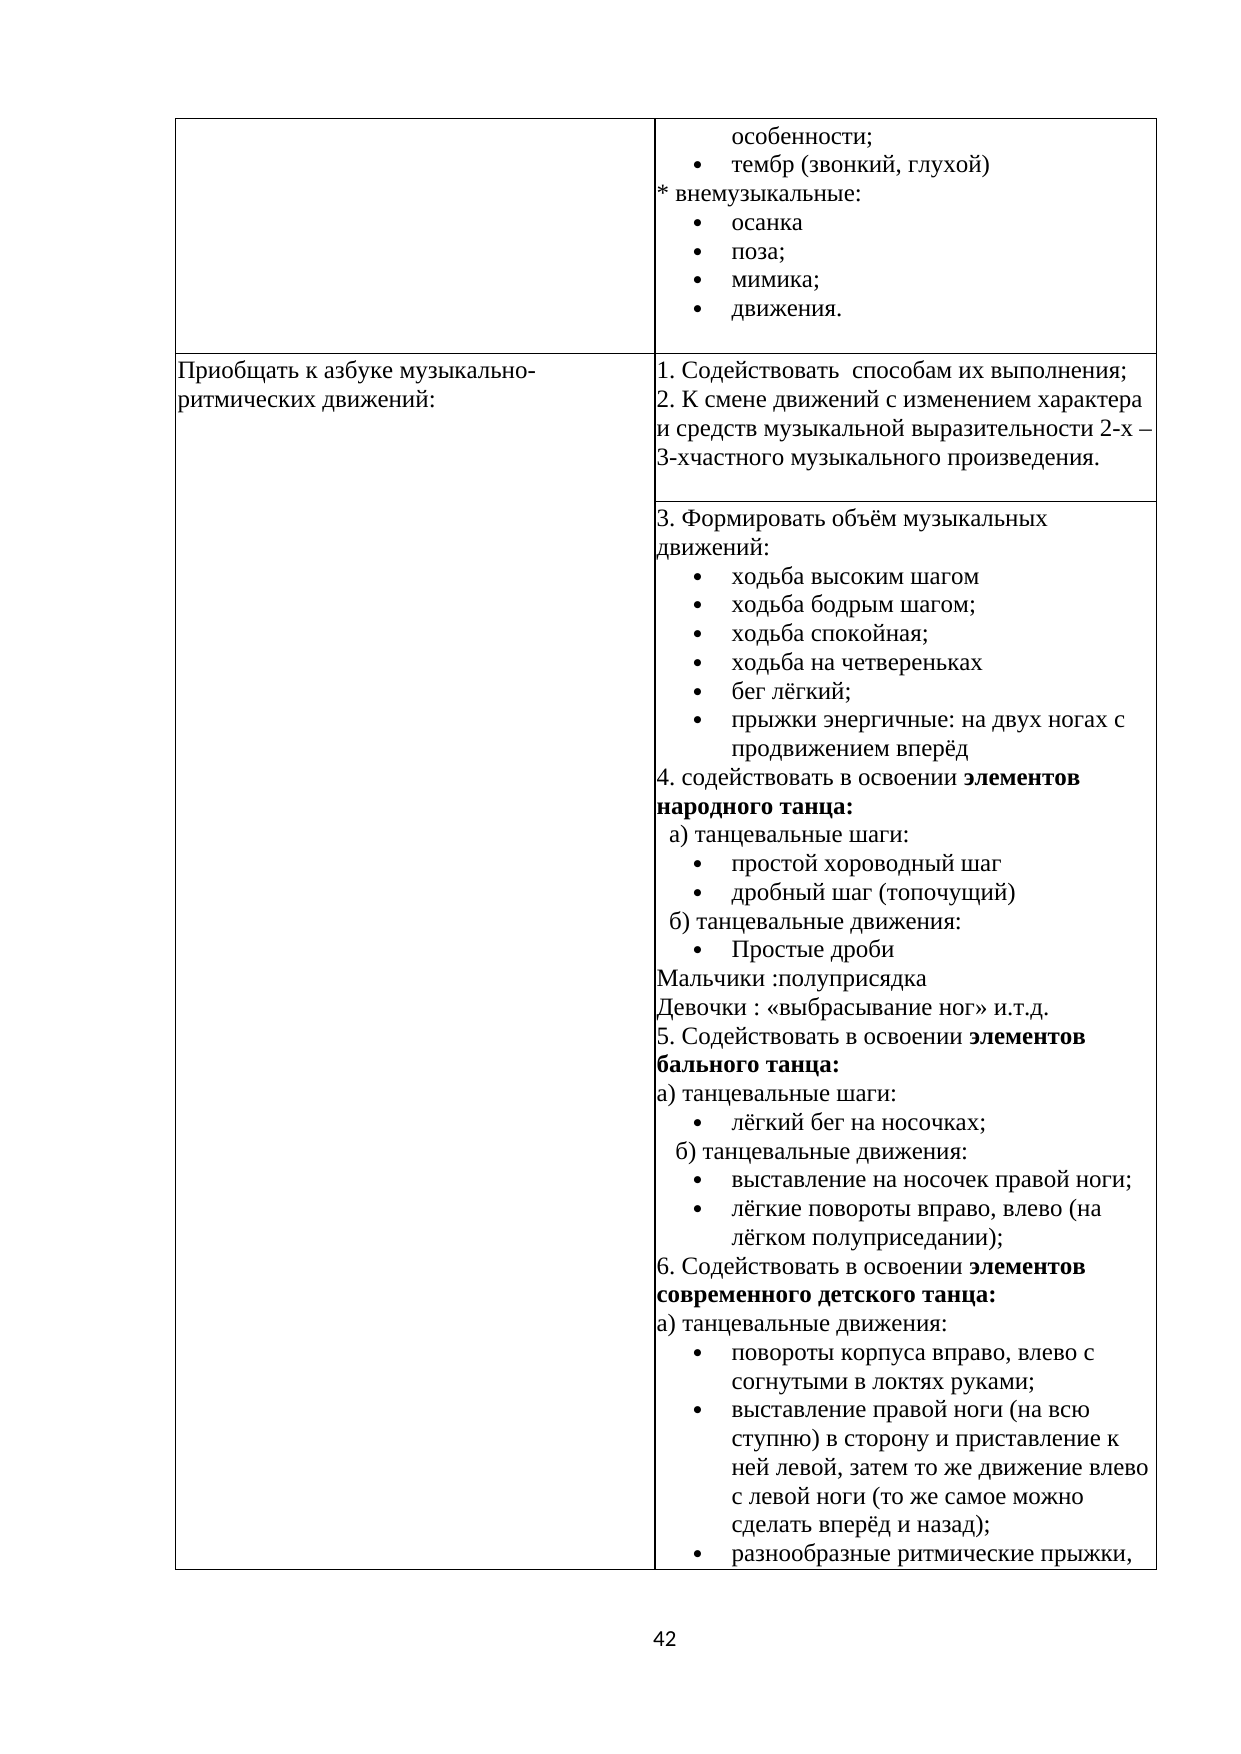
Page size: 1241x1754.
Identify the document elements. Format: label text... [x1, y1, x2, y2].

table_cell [656, 119, 1156, 353]
table_cell 1. Содействовать способам их выполнения; 2. К смене движений с изменением характера и средств музыкальной выразительности 2-х – 3-хчастного музыкального произведения. [656, 354, 1156, 501]
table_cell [656, 502, 1156, 1568]
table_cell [176, 119, 654, 353]
table_cell Приобщать к азбуке музыкально-ритмических движений: [176, 354, 654, 1568]
